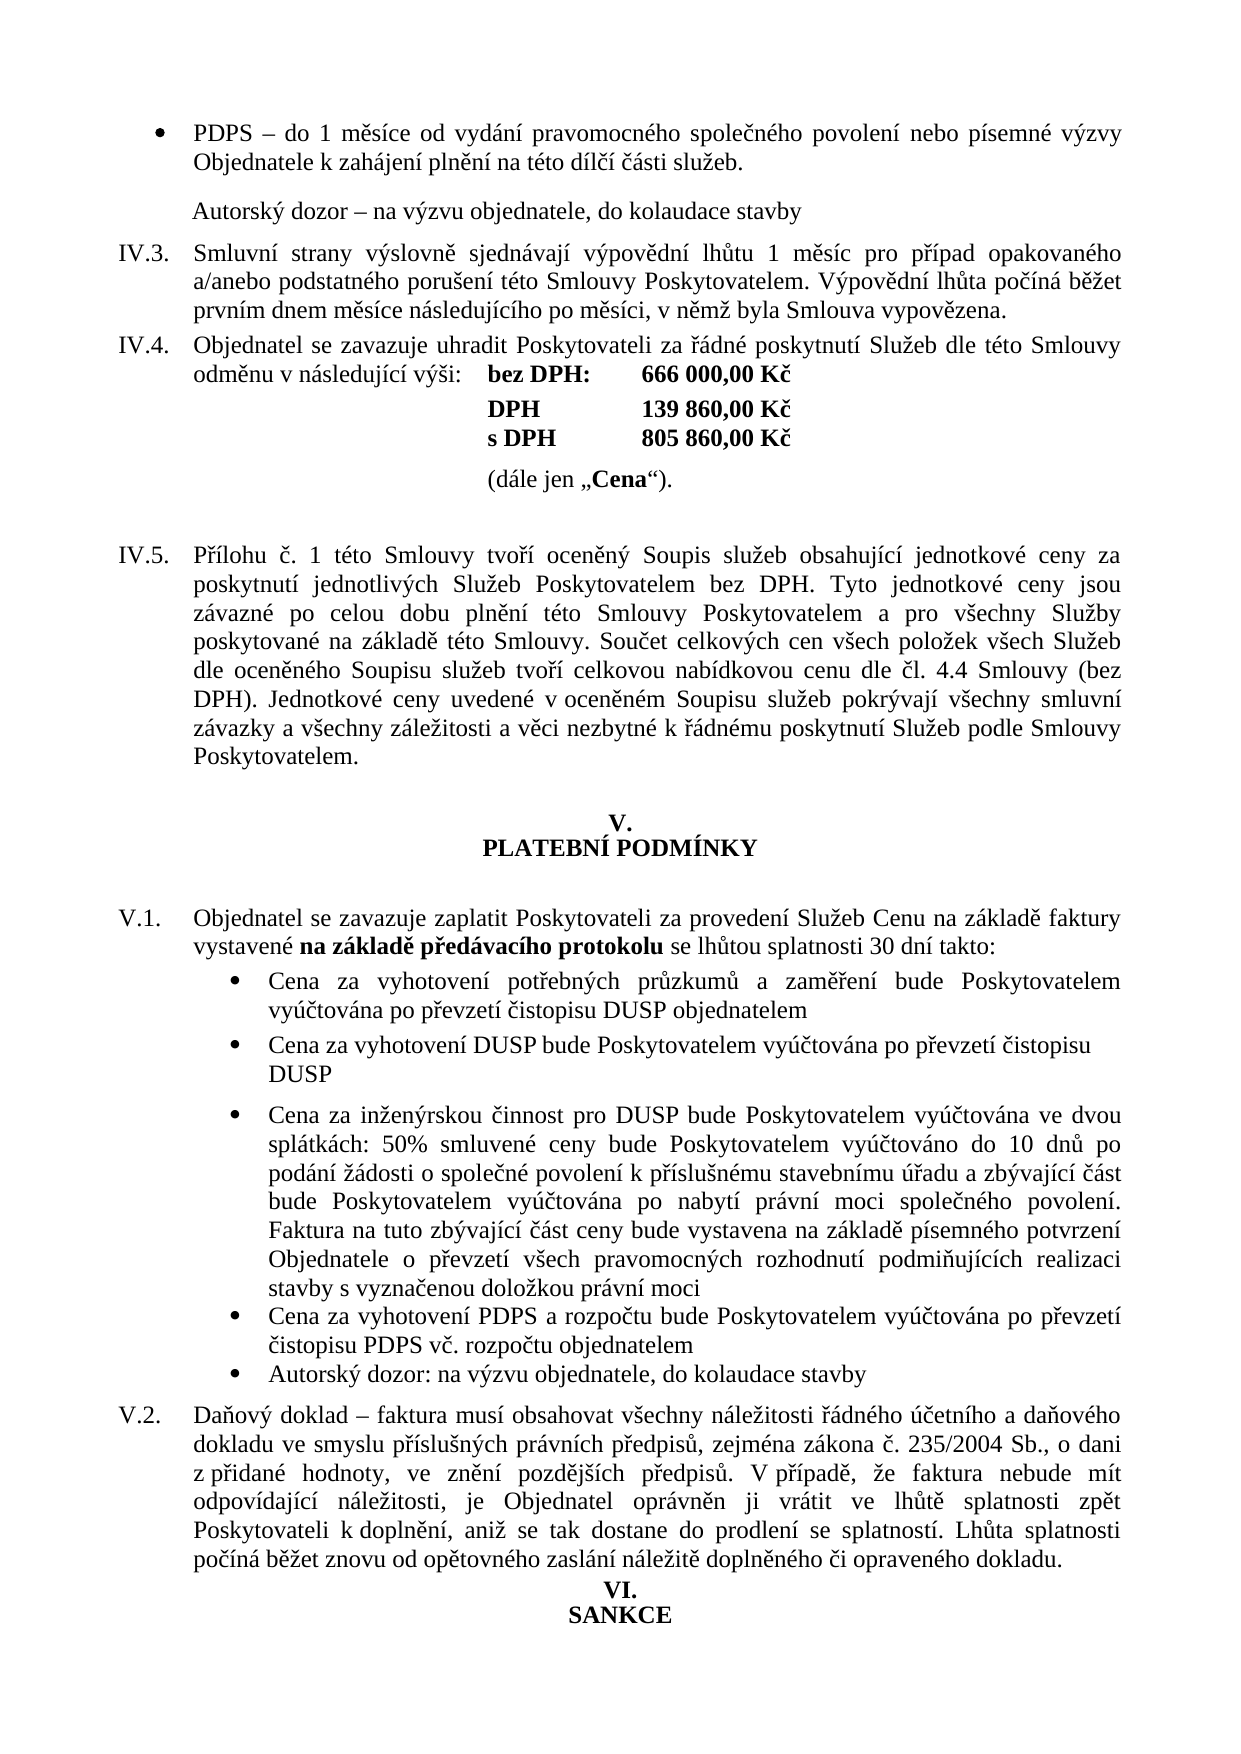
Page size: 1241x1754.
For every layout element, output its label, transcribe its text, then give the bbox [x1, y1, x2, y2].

text platební podmínky [118, 811, 1122, 861]
text sankce [118, 1579, 1122, 1629]
list Cena za vyhotovení DUSP bude Poskytovatelem vyúčtována po převzetí čistopisu DUSP [231, 1030, 1122, 1088]
text s DPH 805 860,00 Kč [487, 423, 1122, 451]
text Objednatel se zavazuje uhradit Poskytovateli za řádné poskytnutí Služeb dle této Smlouvy odměnu v následující výši: bez DPH: 666 000,00 Kč [118, 330, 1122, 388]
text Objednatel se zavazuje zaplatit Poskytovateli za provedení Služeb Cenu na základě faktury vystavené na základě předávacího protokolu se lhůtou splatnosti 30 dní takto: [118, 903, 1122, 960]
text Daňový doklad – faktura musí obsahovat všechny náležitosti řádného účetního a daňového dokladu ve smyslu příslušných právních předpisů, zejména zákona č. 235/2004 Sb., o dani z přidané hodnoty, ve znění pozdějších předpisů. V případě, že faktura nebude mít odpovídající náležitosti, je Objednatel oprávněn ji vrátit ve lhůtě splatnosti zpět Poskytovateli k doplnění, aniž se tak dostane do prodlení se splatností. Lhůta splatnosti počíná běžet znovu od opětovného zaslání náležitě doplněného či opraveného dokladu. [118, 1400, 1122, 1573]
list PDPS – do 1 měsíce od vydání pravomocného společného povolení nebo písemné výzvy Objednatele k zahájení plnění na této dílčí části služeb. [156, 118, 1122, 176]
list Cena za vyhotovení PDPS a rozpočtu bude Poskytovatelem vyúčtována po převzetí čistopisu PDPS vč. rozpočtu objednatelem [231, 1301, 1122, 1359]
list Cena za inženýrskou činnost pro DUSP bude Poskytovatelem vyúčtována ve dvou splátkách: 50% smluvené ceny bude Poskytovatelem vyúčtováno do 10 dnů po podání žádosti o společné povolení k příslušnému stavebnímu úřadu a zbývající část bude Poskytovatelem vyúčtována po nabytí právní moci společného povolení. Faktura na tuto zbývající část ceny bude vystavena na základě písemného potvrzení Objednatele o převzetí všech pravomocných rozhodnutí podmiňujících realizaci stavby s vyznačenou doložkou právní moci [231, 1100, 1122, 1301]
list Autorský dozor: na výzvu objednatele, do kolaudace stavby [231, 1359, 1122, 1388]
list Cena za vyhotovení potřebných průzkumů a zaměření bude Poskytovatelem vyúčtována po převzetí čistopisu DUSP objednatelem [231, 966, 1122, 1024]
text DPH 139 860,00 Kč [487, 394, 1122, 423]
text Autorský dozor – na výzvu objednatele, do kolaudace stavby [192, 196, 1122, 225]
text Smluvní strany výslovně sjednávají výpovědní lhůtu 1 měsíc pro případ opakovaného a/anebo podstatného porušení této Smlouvy Poskytovatelem. Výpovědní lhůta počíná běžet prvním dnem měsíce následujícího po měsíci, v němž byla Smlouva vypovězena. [118, 238, 1122, 324]
list (dále jen „Cena“). [487, 464, 1122, 493]
text Přílohu č. 1 této Smlouvy tvoří oceněný Soupis služeb obsahující jednotkové ceny za poskytnutí jednotlivých Služeb Poskytovatelem bez DPH. Tyto jednotkové ceny jsou závazné po celou dobu plnění této Smlouvy Poskytovatelem a pro všechny Služby poskytované na základě této Smlouvy. Součet celkových cen všech položek všech Služeb dle oceněného Soupisu služeb tvoří celkovou nabídkovou cenu dle čl. 4.4 Smlouvy (bez DPH). Jednotkové ceny uvedené v oceněném Soupisu služeb pokrývají všechny smluvní závazky a všechny záležitosti a věci nezbytné k řádnému poskytnutí Služeb podle Smlouvy Poskytovatelem. [118, 540, 1122, 770]
